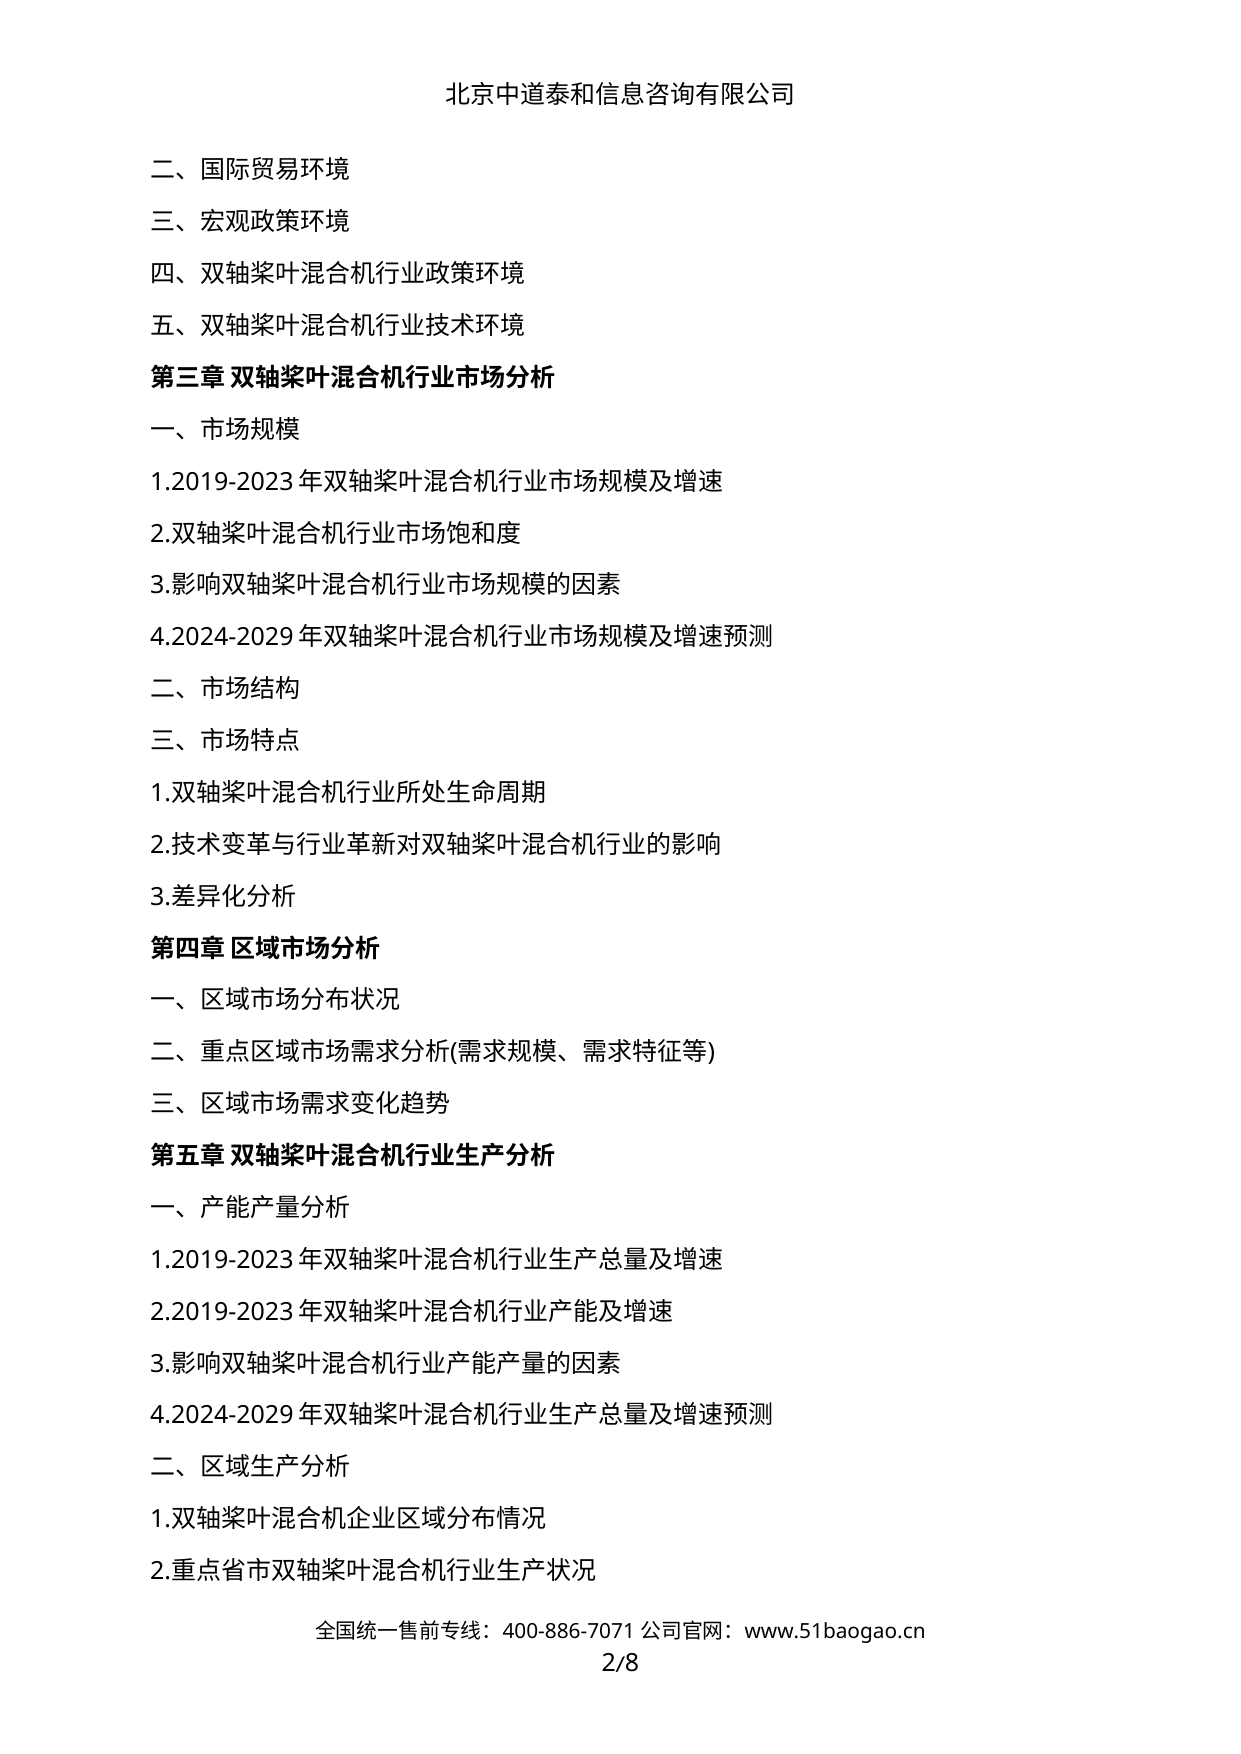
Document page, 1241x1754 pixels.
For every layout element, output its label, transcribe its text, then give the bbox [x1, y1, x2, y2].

text 二、市场结构 [150, 669, 1090, 705]
text 四、双轴桨叶混合机行业政策环境 [150, 254, 1090, 290]
text 三、宏观政策环境 [150, 202, 1090, 238]
text 1.双轴桨叶混合机行业所处生命周期 [150, 772, 1090, 809]
text 二、区域生产分析 [150, 1447, 1090, 1483]
text 五、双轴桨叶混合机行业技术环境 [150, 306, 1090, 342]
text 4.2024-2029年双轴桨叶混合机行业生产总量及增速预测 [150, 1395, 1090, 1431]
text 二、国际贸易环境 [150, 150, 1090, 186]
text 2.2019-2023年双轴桨叶混合机行业产能及增速 [150, 1291, 1090, 1327]
text 一、区域市场分布状况 [150, 980, 1090, 1016]
text 三、市场特点 [150, 721, 1090, 757]
text 2.重点省市双轴桨叶混合机行业生产状况 [150, 1551, 1090, 1587]
text 2.双轴桨叶混合机行业市场饱和度 [150, 513, 1090, 549]
text 第五章 双轴桨叶混合机行业生产分析 [150, 1136, 1090, 1172]
text 第三章 双轴桨叶混合机行业市场分析 [150, 357, 1090, 394]
text 1.2019-2023年双轴桨叶混合机行业生产总量及增速 [150, 1239, 1090, 1276]
text 一、产能产量分析 [150, 1187, 1090, 1224]
text 3.影响双轴桨叶混合机行业产能产量的因素 [150, 1343, 1090, 1379]
text 一、市场规模 [150, 409, 1090, 446]
text 2.技术变革与行业革新对双轴桨叶混合机行业的影响 [150, 824, 1090, 861]
text 第四章 区域市场分析 [150, 928, 1090, 964]
text 1.双轴桨叶混合机企业区域分布情况 [150, 1499, 1090, 1535]
text 3.影响双轴桨叶混合机行业市场规模的因素 [150, 565, 1090, 601]
text 3.差异化分析 [150, 876, 1090, 912]
text 4.2024-2029年双轴桨叶混合机行业市场规模及增速预测 [150, 617, 1090, 653]
text 二、重点区域市场需求分析(需求规模、需求特征等) [150, 1032, 1090, 1068]
text 三、区域市场需求变化趋势 [150, 1084, 1090, 1120]
text 1.2019-2023年双轴桨叶混合机行业市场规模及增速 [150, 461, 1090, 497]
